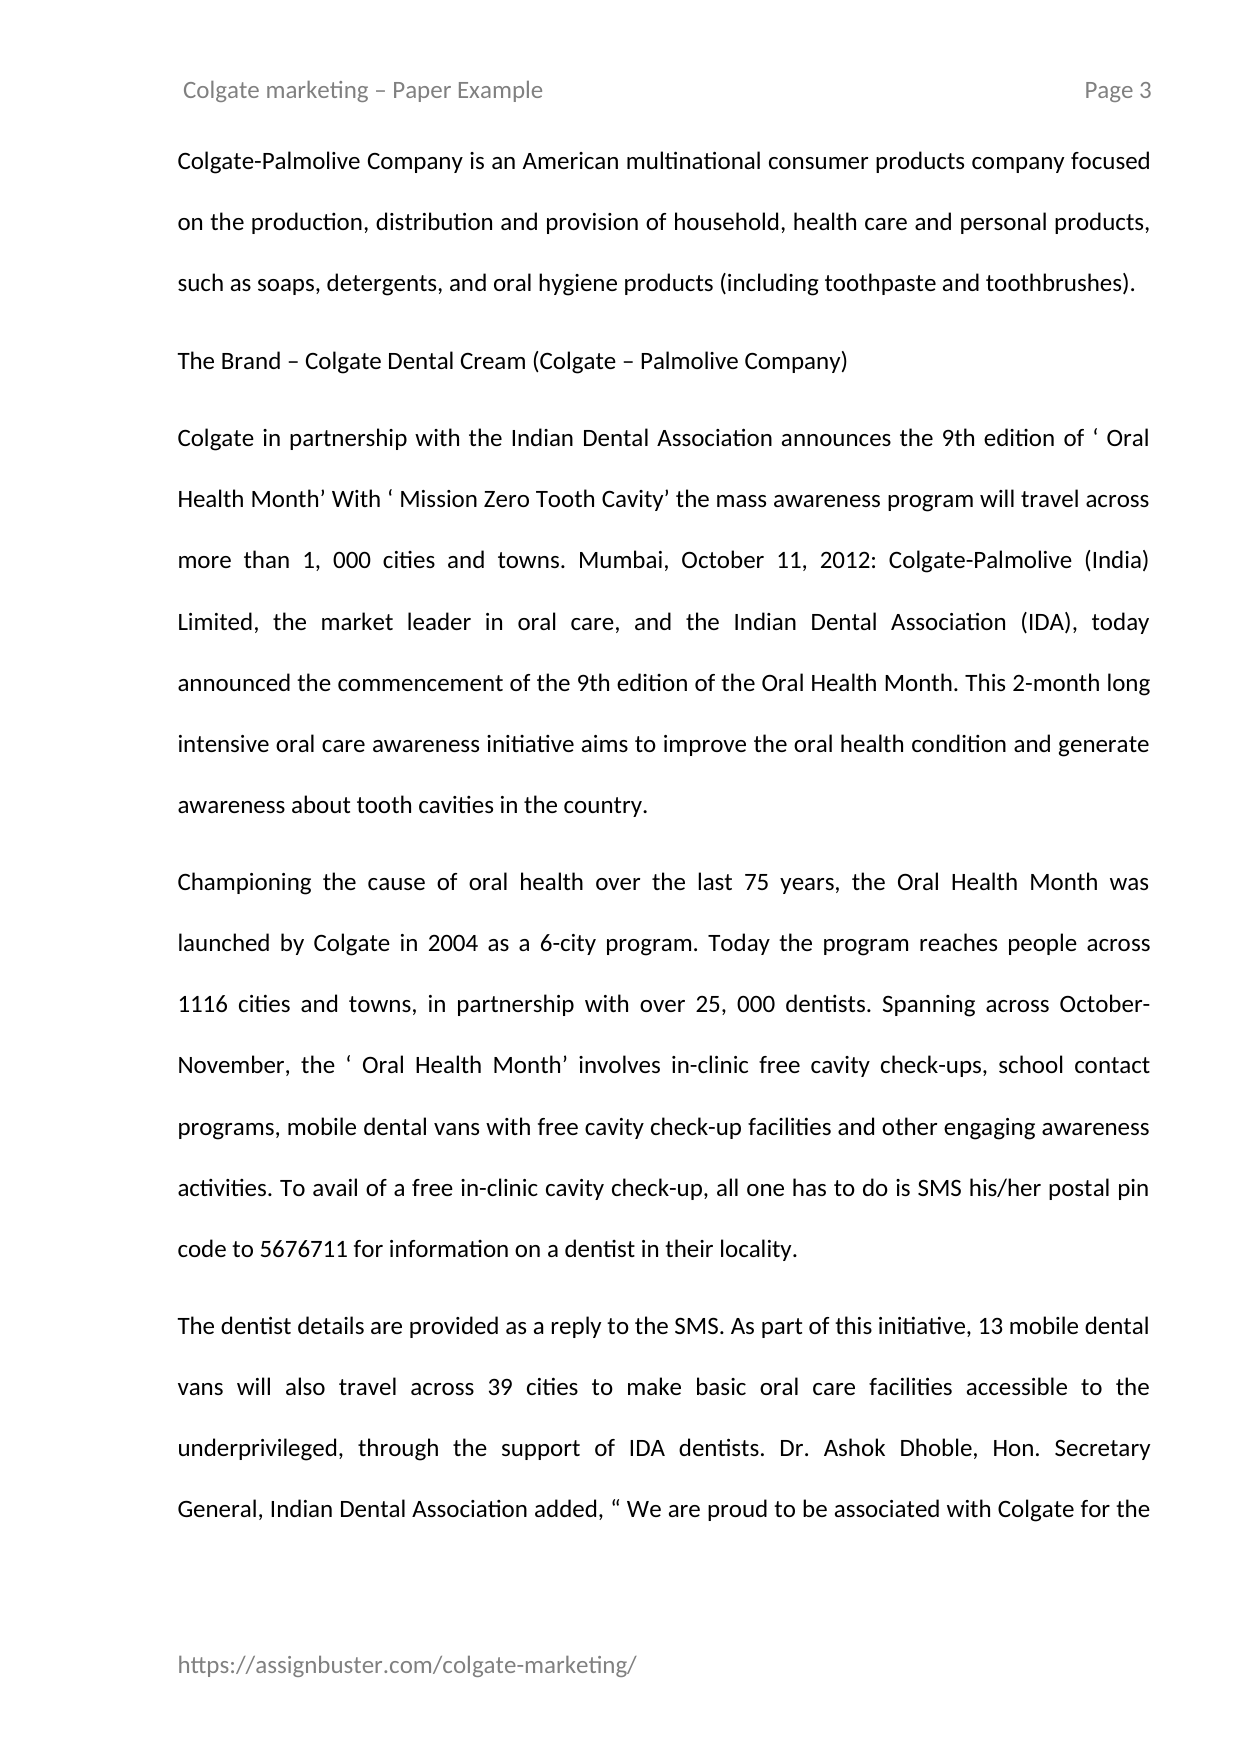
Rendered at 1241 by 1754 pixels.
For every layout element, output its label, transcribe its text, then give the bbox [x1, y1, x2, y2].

text The Brand – Colgate Dental Cream (Colgate – Palmolive Company) [177, 345, 1152, 375]
text Colgate in partnership with the Indian Dental Association announces the 9th edition of ‘ Oral Health Month’ With ‘ Mission Zero Tooth Cavity’ the mass awareness program will travel across more than 1, 000 cities and towns. Mumbai, October 11, 2012: Colgate-Palmolive (India) Limited, the market leader in oral care, and the Indian Dental Association (IDA), today announced the commencement of the 9th edition of the Oral Health Month. This 2-month long intensive oral care awareness initiative aims to improve the oral health condition and generate awareness about tooth cavities in the country. [177, 422, 1152, 819]
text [177, 145, 1152, 298]
text Championing the cause of oral health over the last 75 years, the Oral Health Month was launched by Colgate in 2004 as a 6-city program. Today the program reaches people across 1116 cities and towns, in partnership with over 25, 000 dentists. Spanning across October-November, the ‘ Oral Health Month’ involves in-clinic free cavity check-ups, school contact programs, mobile dental vans with free cavity check-up facilities and other engaging awareness activities. To avail of a free in-clinic cavity check-up, all one has to do is SMS his/her postal pin code to 5676711 for information on a dentist in their locality. [177, 866, 1152, 1263]
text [177, 1310, 1152, 1524]
